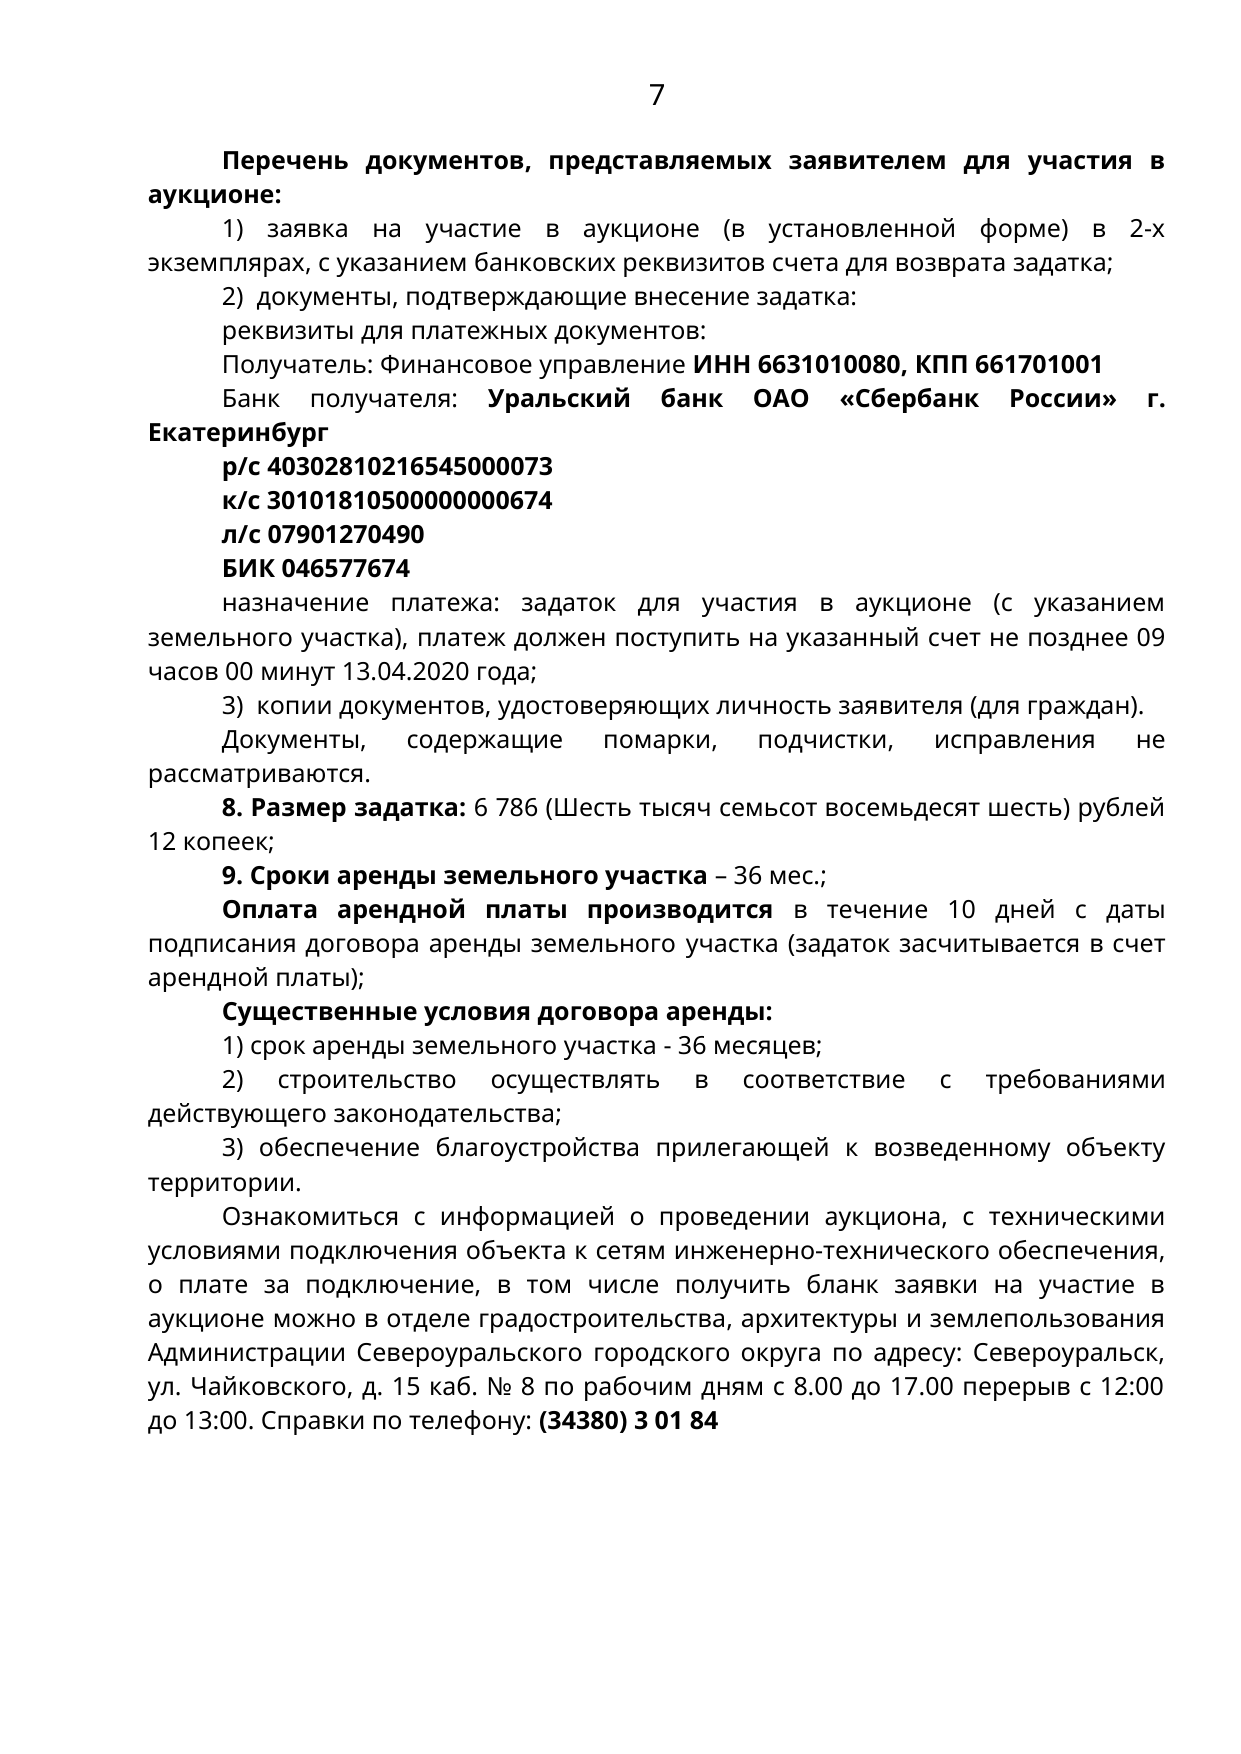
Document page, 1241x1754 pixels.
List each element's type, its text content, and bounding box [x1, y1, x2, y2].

text реквизиты для платежных документов: [148, 313, 1166, 347]
text 3) обеспечение благоустройства прилегающей к возведенному объекту территории. [148, 1130, 1166, 1198]
text 2) строительство осуществлять в соответствие с требованиями действующего законодательства; [148, 1062, 1166, 1130]
text Документы, содержащие помарки, подчистки, исправления не рассматриваются. [148, 721, 1166, 789]
text Банк получателя: Уральский банк ОАО «Сбербанк России» г. Екатеринбург [148, 381, 1166, 449]
text л/с 07901270490 [148, 517, 1166, 551]
text Ознакомиться с информацией о проведении аукциона, с техническими условиями подключения объекта к сетям инженерно-технического обеспечения, о плате за подключение, в том числе получить бланк заявки на участие в аукционе можно в отделе градостроительства, архитектуры и землепользования Администрации Североуральского городского округа по адресу: Североуральск, ул. Чайковского, д. 15 каб. № 8 по рабочим дням с 8.00 до 17.00 перерыв с 12:00 до 13:00. Справки по телефону: (34380) 3 01 84 [148, 1198, 1166, 1437]
text Перечень документов, представляемых заявителем для участия в аукционе: [148, 142, 1166, 210]
text 8. Размер задатка: 6 786 (Шесть тысяч семьсот восемьдесят шесть) рублей 12 копеек; [148, 789, 1166, 858]
text 3) копии документов, удостоверяющих личность заявителя (для граждан). [148, 687, 1166, 721]
text БИК 046577674 [148, 551, 1166, 585]
text 1) срок аренды земельного участка - 36 месяцев; [148, 1028, 1166, 1062]
text назначение платежа: задаток для участия в аукционе (с указанием земельного участка), платеж должен поступить на указанный счет не позднее 09 часов 00 минут 13.04.2020 года; [148, 585, 1166, 687]
text Получатель: Финансовое управление ИНН 6631010080, КПП 661701001 [148, 347, 1166, 381]
text к/с 30101810500000000674 [148, 483, 1166, 517]
text 9. Сроки аренды земельного участка – 36 мес.; [148, 858, 1166, 892]
text Оплата арендной платы производится в течение 10 дней с даты подписания договора аренды земельного участка (задаток засчитывается в счет арендной платы); [148, 892, 1166, 994]
text Существенные условия договора аренды: [148, 994, 1166, 1028]
text 2) документы, подтверждающие внесение задатка: [148, 278, 1166, 313]
text р/с 40302810216545000073 [148, 449, 1166, 483]
text 1) заявка на участие в аукционе (в установленной форме) в 2-х экземплярах, с указанием банковских реквизитов счета для возврата задатка; [148, 210, 1166, 278]
